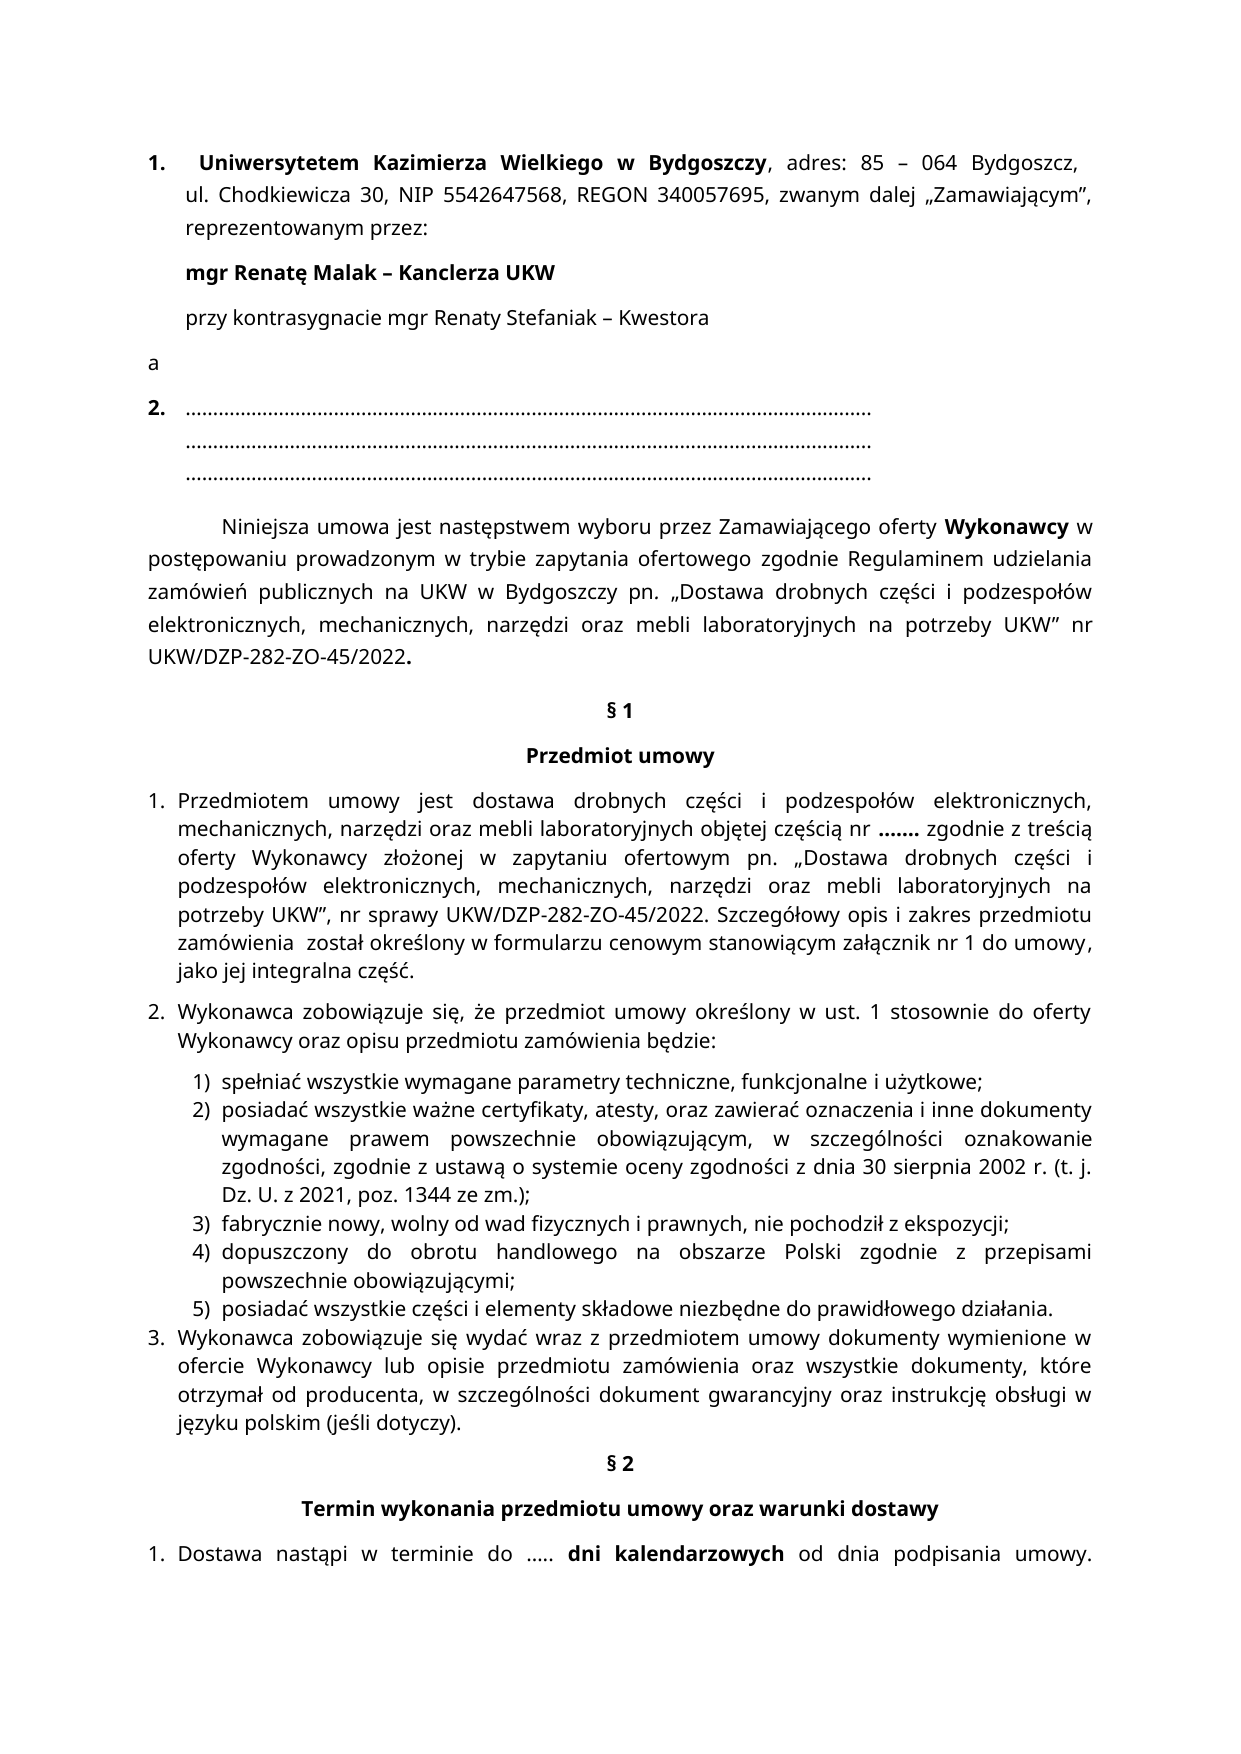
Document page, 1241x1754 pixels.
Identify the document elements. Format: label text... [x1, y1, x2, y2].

text Niniejsza umowa jest następstwem wyboru przez Zamawiającego oferty Wykonawcy w postępowaniu prowadzonym w trybie zapytania ofertowego zgodnie Regulaminem udzielania zamówień publicznych na UKW w Bydgoszczy pn. „Dostawa drobnych części i podzespołów elektronicznych, mechanicznych, narzędzi oraz mebli laboratoryjnych na potrzeby UKW” nr UKW/DZP-282-ZO-45/2022. [148, 512, 1093, 671]
list fabrycznie nowy, wolny od wad fizycznych i prawnych, nie pochodził z ekspozycji; [192, 1209, 1093, 1237]
list Wykonawca zobowiązuje się, że przedmiot umowy określony w ust. 1 stosownie do oferty Wykonawcy oraz opisu przedmiotu zamówienia będzie: [148, 997, 1093, 1054]
text § 1 [148, 696, 1093, 724]
text mgr Renatę Malak – Kanclerza UKW [185, 258, 1093, 286]
list Wykonawca zobowiązuje się wydać wraz z przedmiotem umowy dokumenty wymienione w ofercie Wykonawcy lub opisie przedmiotu zamówienia oraz wszystkie dokumenty, które otrzymał od producenta, w szczególności dokument gwarancyjny oraz instrukcję obsługi w języku polskim (jeśli dotyczy). [148, 1323, 1093, 1437]
list Przedmiotem umowy jest dostawa drobnych części i podzespołów elektronicznych, mechanicznych, narzędzi oraz mebli laboratoryjnych objętej częścią nr ……. zgodnie z treścią oferty Wykonawcy złożonej w zapytaniu ofertowym pn. „Dostawa drobnych części i podzespołów elektronicznych, mechanicznych, narzędzi oraz mebli laboratoryjnych na potrzeby UKW”, nr sprawy UKW/DZP-282-ZO-45/2022. Szczegółowy opis i zakres przedmiotu zamówienia został określony w formularzu cenowym stanowiącym załącznik nr 1 do umowy, jako jej integralna część. [148, 786, 1093, 985]
text Termin wykonania przedmiotu umowy oraz warunki dostawy [148, 1494, 1093, 1523]
text § 2 [148, 1449, 1093, 1477]
text a [148, 348, 1093, 377]
list dopuszczony do obrotu handlowego na obszarze Polski zgodnie z przepisami powszechnie obowiązującymi; [192, 1237, 1093, 1294]
text przy kontrasygnacie mgr Renaty Stefaniak – Kwestora [185, 303, 1093, 331]
list spełniać wszystkie wymagane parametry techniczne, funkcjonalne i użytkowe; [192, 1067, 1093, 1095]
list posiadać wszystkie części i elementy składowe niezbędne do prawidłowego działania. [192, 1294, 1093, 1323]
list Dostawa nastąpi w terminie do ….. dni kalendarzowych od dnia podpisania umowy. [148, 1539, 1093, 1596]
list posiadać wszystkie ważne certyfikaty, atesty, oraz zawierać oznaczenia i inne dokumenty wymagane prawem powszechnie obowiązującym, w szczególności oznakowanie zgodności, zgodnie z ustawą o systemie oceny zgodności z dnia 30 sierpnia 2002 r. (t. j. Dz. U. z 2021, poz. 1344 ze zm.); [192, 1095, 1093, 1209]
text Przedmiot umowy [148, 741, 1093, 769]
text 2. …………………………………………………………………………………………………………….. …………………………………………………………………………………………………………….. …………………………………………………………………………………………………………….. [148, 393, 1093, 487]
text 1. Uniwersytetem Kazimierza Wielkiego w Bydgoszczy, adres: 85 – 064 Bydgoszcz, ul. Chodkiewicza 30, NIP 5542647568, REGON 340057695, zwanym dalej „Zamawiającym”, reprezentowanym przez: [148, 148, 1093, 241]
